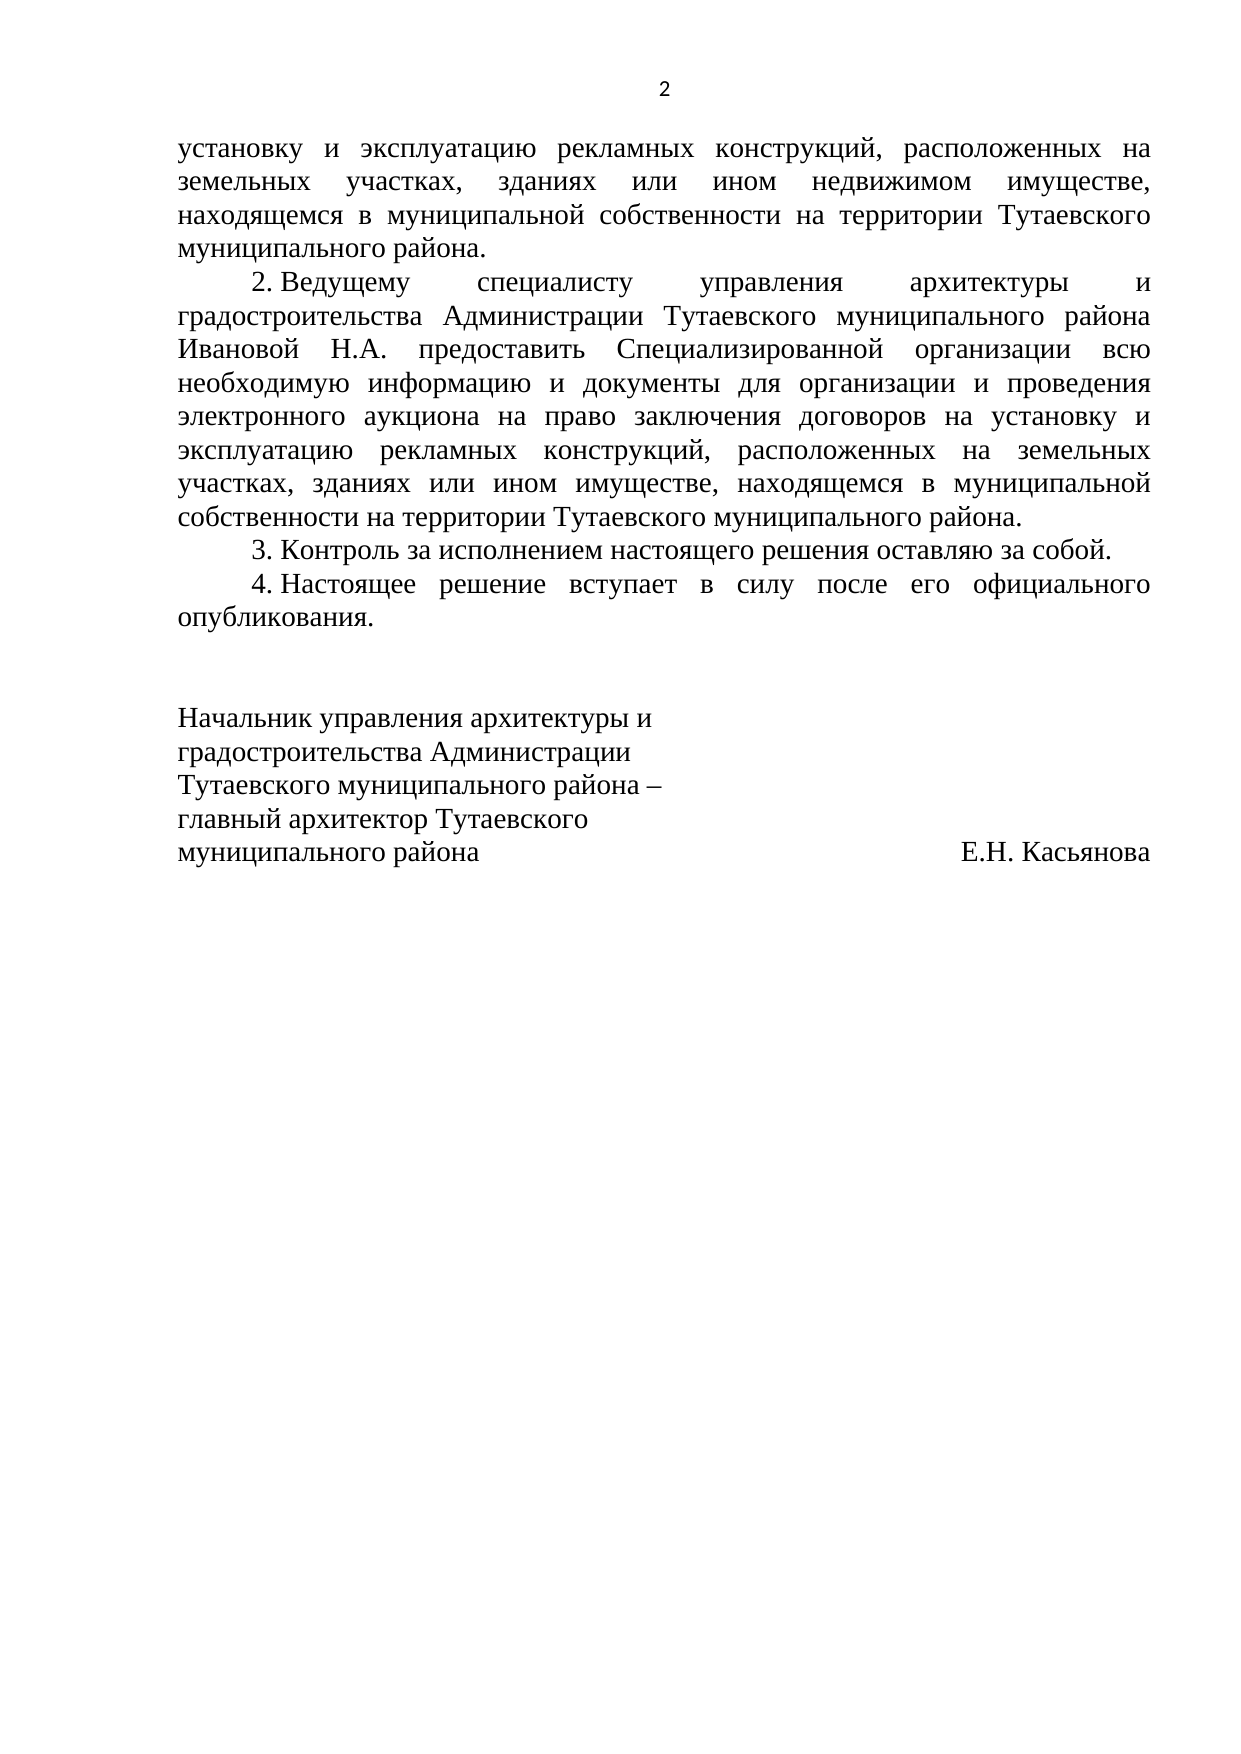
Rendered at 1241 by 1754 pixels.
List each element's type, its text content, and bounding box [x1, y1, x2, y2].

text главный архитектор Тутаевского [177, 801, 1152, 834]
text 4. Настоящее решение вступает в силу после его официального опубликования. [177, 566, 1152, 633]
text Тутаевского муниципального района – [177, 767, 1152, 801]
text градостроительства Администрации [177, 734, 1152, 767]
text муниципального района Е.Н. Касьянова [177, 834, 1152, 868]
text Начальник управления архитектуры и [177, 700, 1152, 734]
text 2. Ведущему специалисту управления архитектуры и градостроительства Администрации Тутаевского муниципального района Ивановой Н.А. предоставить Специализированной организации всю необходимую информацию и документы для организации и проведения электронного аукциона на право заключения договоров на установку и эксплуатацию рекламных конструкций, расположенных на земельных участках, зданиях или ином имуществе, находящемся в муниципальной собственности на территории Тутаевского муниципального района. [177, 264, 1152, 532]
text 3. Контроль за исполнением настоящего решения оставляю за собой. [177, 532, 1152, 566]
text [177, 130, 1152, 264]
